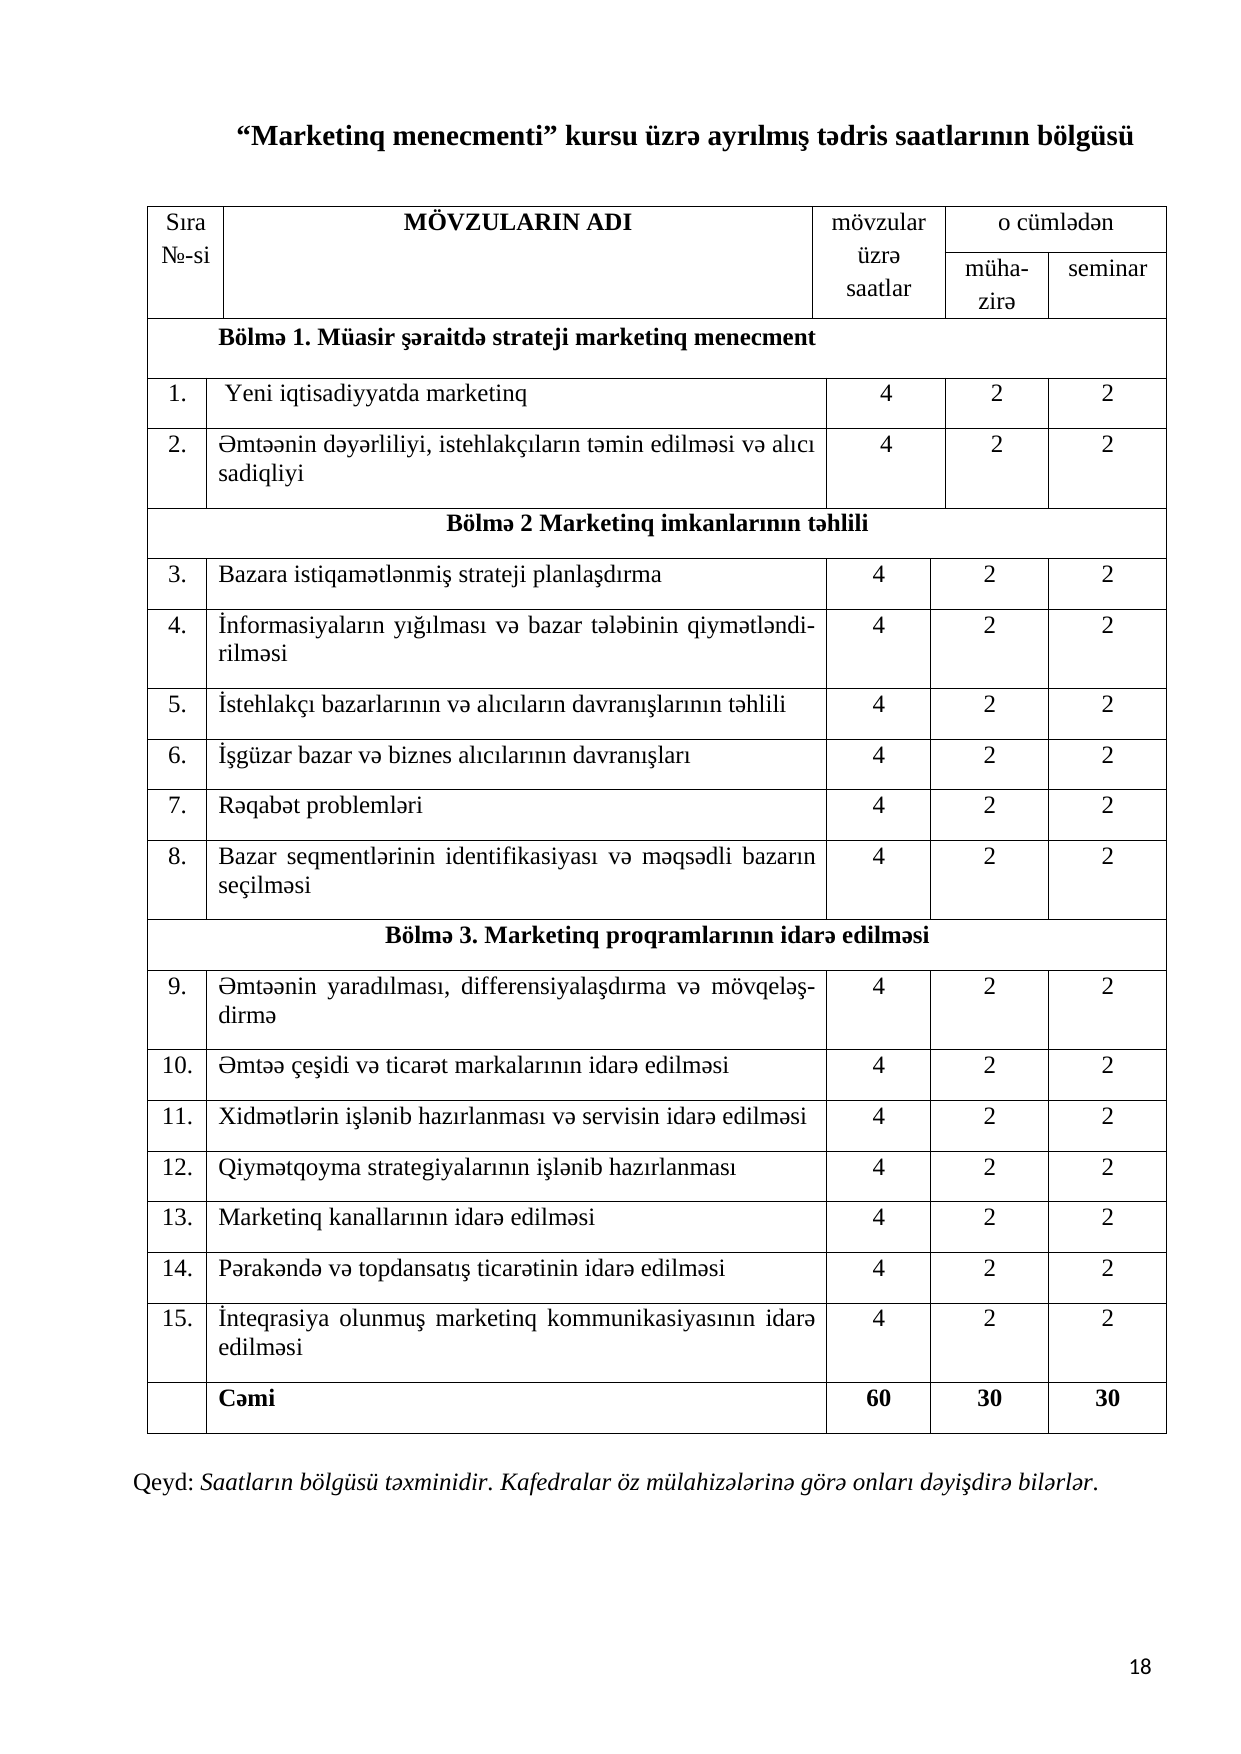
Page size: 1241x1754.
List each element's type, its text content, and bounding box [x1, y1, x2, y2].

table_cell 4 [827, 1202, 930, 1252]
table_cell 4 [827, 379, 945, 428]
table_cell 2 [931, 841, 1048, 919]
table_cell 2 [931, 689, 1048, 739]
table_cell Bazar seqmentlərinin identifikasiyası və məqsədli bazarın seçilməsi [207, 841, 826, 919]
table_cell seminar [1049, 253, 1166, 318]
table_cell 6. [148, 740, 206, 789]
table_cell 4 [827, 1253, 930, 1302]
table_cell 30 [1049, 1383, 1166, 1432]
table_cell 4 [827, 790, 930, 840]
table_cell 2 [1049, 790, 1166, 840]
table_cell [148, 1383, 206, 1432]
table_cell 4. [148, 610, 206, 688]
table_cell 4 [827, 429, 945, 507]
table_cell 2 [931, 1202, 1048, 1252]
table_cell 2 [931, 1101, 1048, 1151]
table_cell 4 [827, 610, 930, 688]
table_cell 30 [931, 1383, 1048, 1432]
table_header MÖVZULARIN ADI [224, 207, 812, 318]
table_cell 2 [1049, 379, 1166, 428]
table_header o cümlədən [946, 207, 1166, 252]
table_cell Bölmə 3. Marketinq proqramlarının idarə edilməsi [148, 920, 1166, 970]
table_cell 3. [148, 559, 206, 609]
table_cell Pərakəndə və topdansatış ticarətinin idarə edilməsi [207, 1253, 826, 1302]
table_cell 2 [931, 610, 1048, 688]
table_cell 2 [1049, 689, 1166, 739]
table_header Sıra №-si [148, 207, 223, 318]
table_cell Əmtəənin yaradılması, differensiyalaşdırma və mövqeləş-dirmə [207, 971, 826, 1049]
table_cell 14. [148, 1253, 206, 1302]
table_cell 4 [827, 1101, 930, 1151]
table_cell 10. [148, 1050, 206, 1100]
table_cell 2 [931, 740, 1048, 789]
table_cell Bölmə 2 Marketinq imkanlarının təhlili [148, 509, 1166, 558]
table_cell 2 [1049, 1253, 1166, 1302]
table_cell 2 [1049, 559, 1166, 609]
text Qeyd: Saatların bölgüsü təxminidir. Kafedralar öz mülahizələrinə görə onları dəyişdirə bilərlər. [133, 1467, 1152, 1495]
table_cell 2 [946, 429, 1048, 507]
table_cell 5. [148, 689, 206, 739]
table_cell Qiymətqoyma strategiyalarının işlənib hazırlanması [207, 1152, 826, 1201]
table_cell 2 [931, 559, 1048, 609]
table_cell 2 [1049, 610, 1166, 688]
table_cell 9. [148, 971, 206, 1049]
table_cell 2 [1049, 971, 1166, 1049]
table_cell 4 [827, 971, 930, 1049]
table_cell 2 [1049, 841, 1166, 919]
table_cell Əmtəənin dəyərliliyi, istehlakçıların təmin edilməsi və alıcı sadiqliyi [207, 429, 826, 507]
table_cell 4 [827, 689, 930, 739]
table_cell Marketinq kanallarının idarə edilməsi [207, 1202, 826, 1252]
table_cell İşgüzar bazar və biznes alıcılarının davranışları [207, 740, 826, 789]
table_cell 2 [1049, 1101, 1166, 1151]
table_cell Bölmə 1. Müasir şəraitdə strateji marketinq menecment [148, 319, 1166, 377]
table_cell 2 [931, 1050, 1048, 1100]
table_cell 4 [827, 559, 930, 609]
table_cell 11. [148, 1101, 206, 1151]
table_cell Yeni iqtisadiyyatda marketinq [207, 379, 826, 428]
table_cell 2 [1049, 740, 1166, 789]
table_cell İnteqrasiya olunmuş marketinq kommunikasiyasının idarə edilməsi [207, 1304, 826, 1382]
table_cell 2. [148, 429, 206, 507]
table_cell 2 [946, 379, 1048, 428]
table_cell 2 [931, 971, 1048, 1049]
table_cell Xidmətlərin işlənib hazırlanması və servisin idarə edilməsi [207, 1101, 826, 1151]
table_cell Rəqabət problemləri [207, 790, 826, 840]
table_cell 2 [1049, 1152, 1166, 1201]
table_cell 7. [148, 790, 206, 840]
table_cell 60 [827, 1383, 930, 1432]
table_cell 4 [827, 1050, 930, 1100]
text “Marketinq menecmenti” kursu üzrə ayrılmış tədris saatlarının bölgüsü [177, 118, 1152, 152]
table_cell Bazara istiqamətlənmiş strateji planlaşdırma [207, 559, 826, 609]
table_cell 2 [1049, 1304, 1166, 1382]
table_cell 4 [827, 1304, 930, 1382]
table_cell 1. [148, 379, 206, 428]
table_cell 12. [148, 1152, 206, 1201]
table_cell 4 [827, 1152, 930, 1201]
table_cell 15. [148, 1304, 206, 1382]
table_cell 2 [931, 790, 1048, 840]
table_cell İstehlakçı bazarlarının və alıcıların davranışlarının təhlili [207, 689, 826, 739]
table_header mövzular üzrə saatlar [813, 207, 945, 318]
table_cell İnformasiyaların yığılması və bazar tələbinin qiymətləndi-rilməsi [207, 610, 826, 688]
table_cell Cəmi [207, 1383, 826, 1432]
table_cell 2 [1049, 1202, 1166, 1252]
table_cell 2 [931, 1253, 1048, 1302]
table_cell 2 [1049, 429, 1166, 507]
table_cell 2 [1049, 1050, 1166, 1100]
table_cell müha-zirə [946, 253, 1048, 318]
table_cell Əmtəə çeşidi və ticarət markalarının idarə edilməsi [207, 1050, 826, 1100]
table_cell 4 [827, 740, 930, 789]
table_cell 13. [148, 1202, 206, 1252]
table_cell 2 [931, 1152, 1048, 1201]
table_cell 2 [931, 1304, 1048, 1382]
table_cell 8. [148, 841, 206, 919]
table_cell 4 [827, 841, 930, 919]
